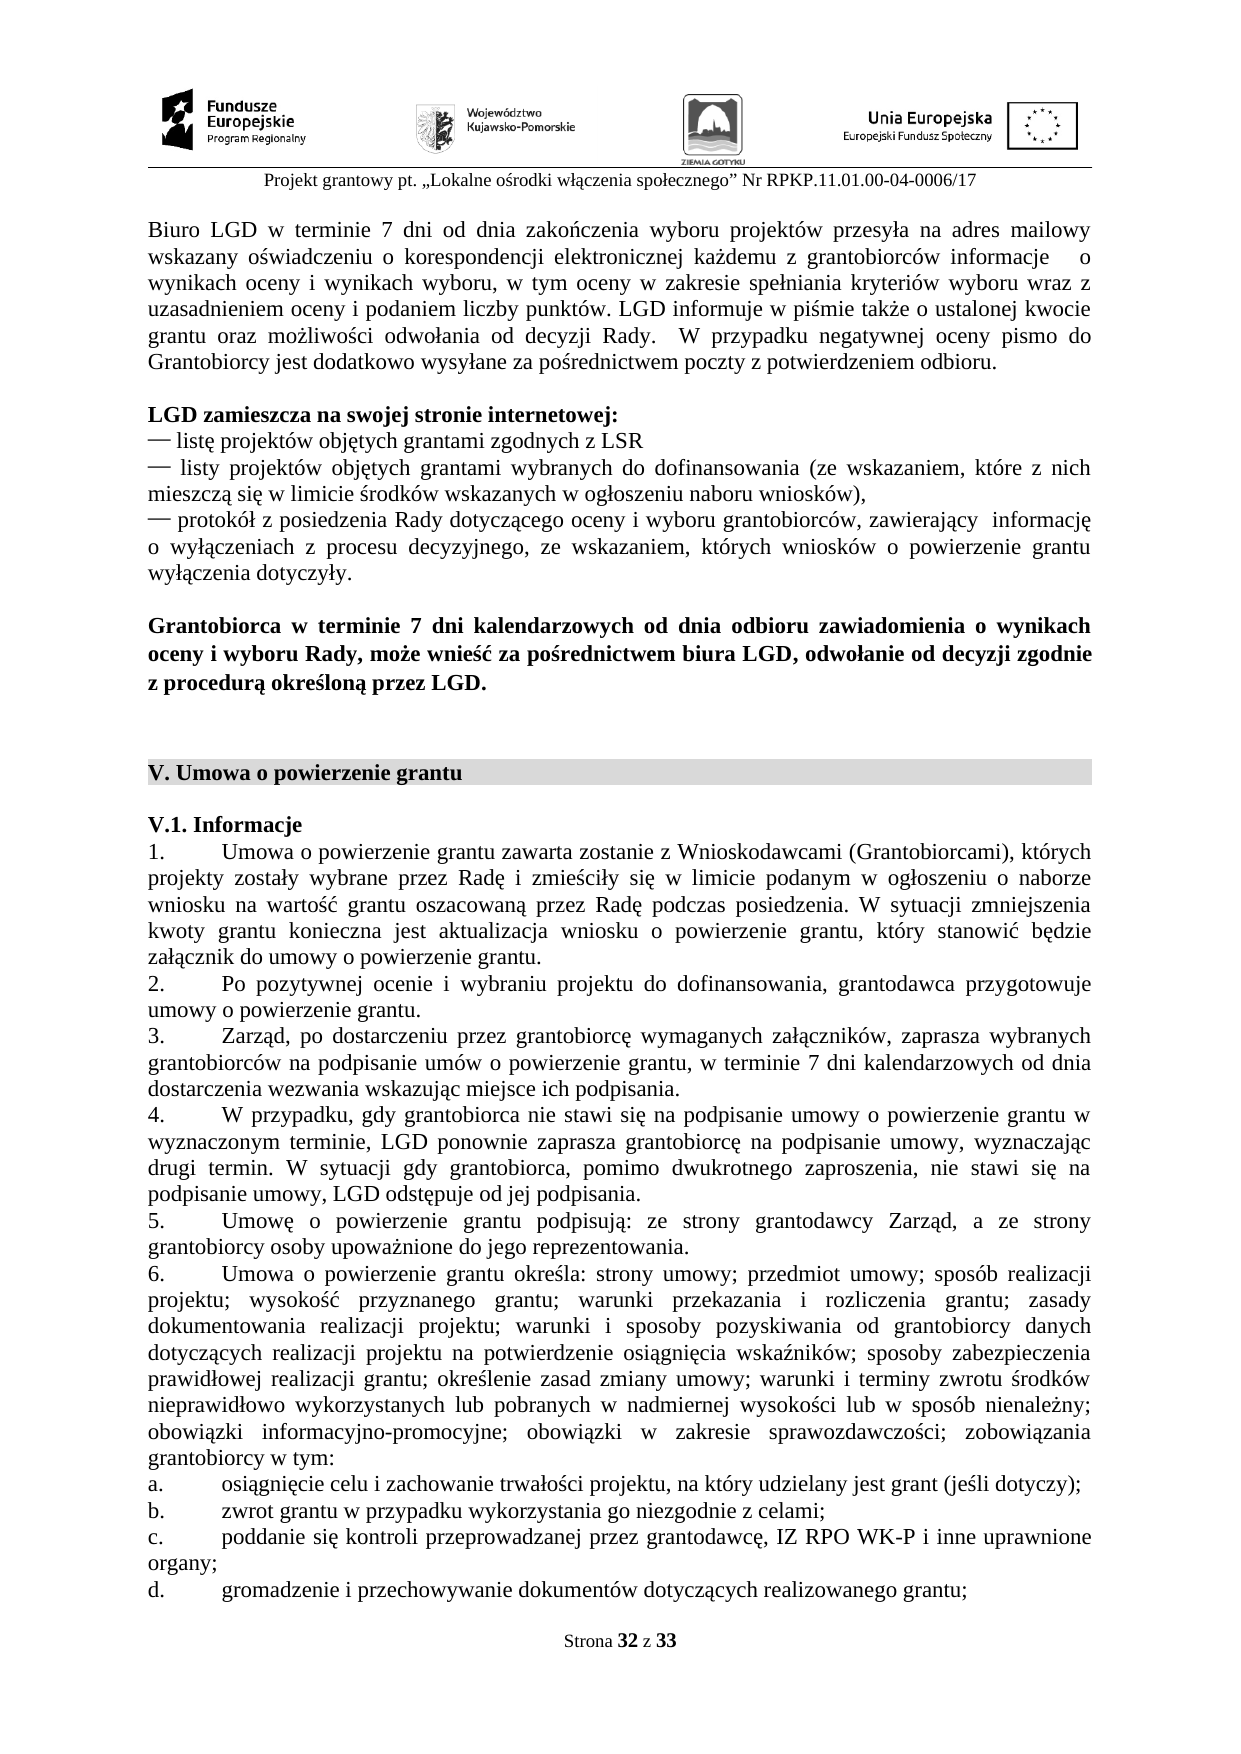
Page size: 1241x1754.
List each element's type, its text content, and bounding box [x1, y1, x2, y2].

text d. gromadzenie i przechowywanie dokumentów dotyczących realizowanego grantu; [148, 1576, 1092, 1602]
text Grantobiorca w terminie 7 dni kalendarzowych od dnia odbioru zawiadomienia o wynikach oceny i wyboru Rady, może wnieść za pośrednictwem biura LGD, odwołanie od decyzji zgodnie z procedurą określoną przez LGD. [148, 612, 1092, 695]
text b. zwrot grantu w przypadku wykorzystania go niezgodnie z celami; [148, 1497, 1092, 1523]
text 3. Zarząd, po dostarczeniu przez grantobiorcę wymaganych załączników, zaprasza wybranych grantobiorców na podpisanie umów o powierzenie grantu, w terminie 7 dni kalendarzowych od dnia dostarczenia wezwania wskazując miejsce ich podpisania. [148, 1022, 1092, 1101]
text ⎯ listy projektów objętych grantami wybranych do dofinansowania (ze wskazaniem, które z nich mieszczą się w limicie środków wskazanych w ogłoszeniu naboru wniosków), [148, 454, 1092, 506]
text c. poddanie się kontroli przeprowadzanej przez grantodawcę, IZ RPO WK-P i inne uprawnione organy; [148, 1523, 1092, 1576]
text 4. W przypadku, gdy grantobiorca nie stawi się na podpisanie umowy o powierzenie grantu w wyznaczonym terminie, LGD ponownie zaprasza grantobiorcę na podpisanie umowy, wyznaczając drugi termin. W sytuacji gdy grantobiorca, pomimo dwukrotnego zaproszenia, nie stawi się na podpisanie umowy, LGD odstępuje od jej podpisania. [148, 1101, 1092, 1207]
text 5. Umowę o powierzenie grantu podpisują: ze strony grantodawcy Zarząd, a ze strony grantobiorcy osoby upoważnione do jego reprezentowania. [148, 1207, 1092, 1259]
picture [147, 73, 1093, 165]
text 6. Umowa o powierzenie grantu określa: strony umowy; przedmiot umowy; sposób realizacji projektu; wysokość przyznanego grantu; warunki przekazania i rozliczenia grantu; zasady dokumentowania realizacji projektu; warunki i sposoby pozyskiwania od grantobiorcy danych dotyczących realizacji projektu na potwierdzenie osiągnięcia wskaźników; sposoby zabezpieczenia prawidłowej realizacji grantu; określenie zasad zmiany umowy; warunki i terminy zwrotu środków nieprawidłowo wykorzystanych lub pobranych w nadmiernej wysokości lub w sposób nienależny; obowiązki informacyjno-promocyjne; obowiązki w zakresie sprawozdawczości; zobowiązania grantobiorcy w tym: [148, 1259, 1092, 1470]
text LGD zamieszcza na swojej stronie internetowej: [148, 401, 1092, 427]
text Biuro LGD w terminie 7 dni od dnia zakończenia wyboru projektów przesyła na adres mailowy wskazany oświadczeniu o korespondencji elektronicznej każdemu z grantobiorców informacje o wynikach oceny i wynikach wyboru, w tym oceny w zakresie spełniania kryteriów wyboru wraz z uzasadnieniem oceny i podaniem liczby punktów. LGD informuje w piśmie także o ustalonej kwocie grantu oraz możliwości odwołania od decyzji Rady. W przypadku negatywnej oceny pismo do Grantobiorcy jest dodatkowo wysyłane za pośrednictwem poczty z potwierdzeniem odbioru. [148, 216, 1092, 374]
text V. Umowa o powierzenie grantu [148, 759, 1092, 785]
text ⎯ protokół z posiedzenia Rady dotyczącego oceny i wyboru grantobiorców, zawierający informację o wyłączeniach z procesu decyzyjnego, ze wskazaniem, których wniosków o powierzenie grantu wyłączenia dotyczyły. [148, 506, 1092, 585]
text 1. Umowa o powierzenie grantu zawarta zostanie z Wnioskodawcami (Grantobiorcami), których projekty zostały wybrane przez Radę i zmieściły się w limicie podanym w ogłoszeniu o naborze wniosku na wartość grantu oszacowaną przez Radę podczas posiedzenia. W sytuacji zmniejszenia kwoty grantu konieczna jest aktualizacja wniosku o powierzenie grantu, który stanowić będzie załącznik do umowy o powierzenie grantu. [148, 838, 1092, 970]
text ⎯ listę projektów objętych grantami zgodnych z LSR [148, 427, 1092, 454]
text V.1. Informacje [148, 812, 1092, 838]
text 2. Po pozytywnej ocenie i wybraniu projektu do dofinansowania, grantodawca przygotowuje umowy o powierzenie grantu. [148, 970, 1092, 1022]
text a. osiągnięcie celu i zachowanie trwałości projektu, na który udzielany jest grant (jeśli dotyczy); [148, 1470, 1092, 1497]
